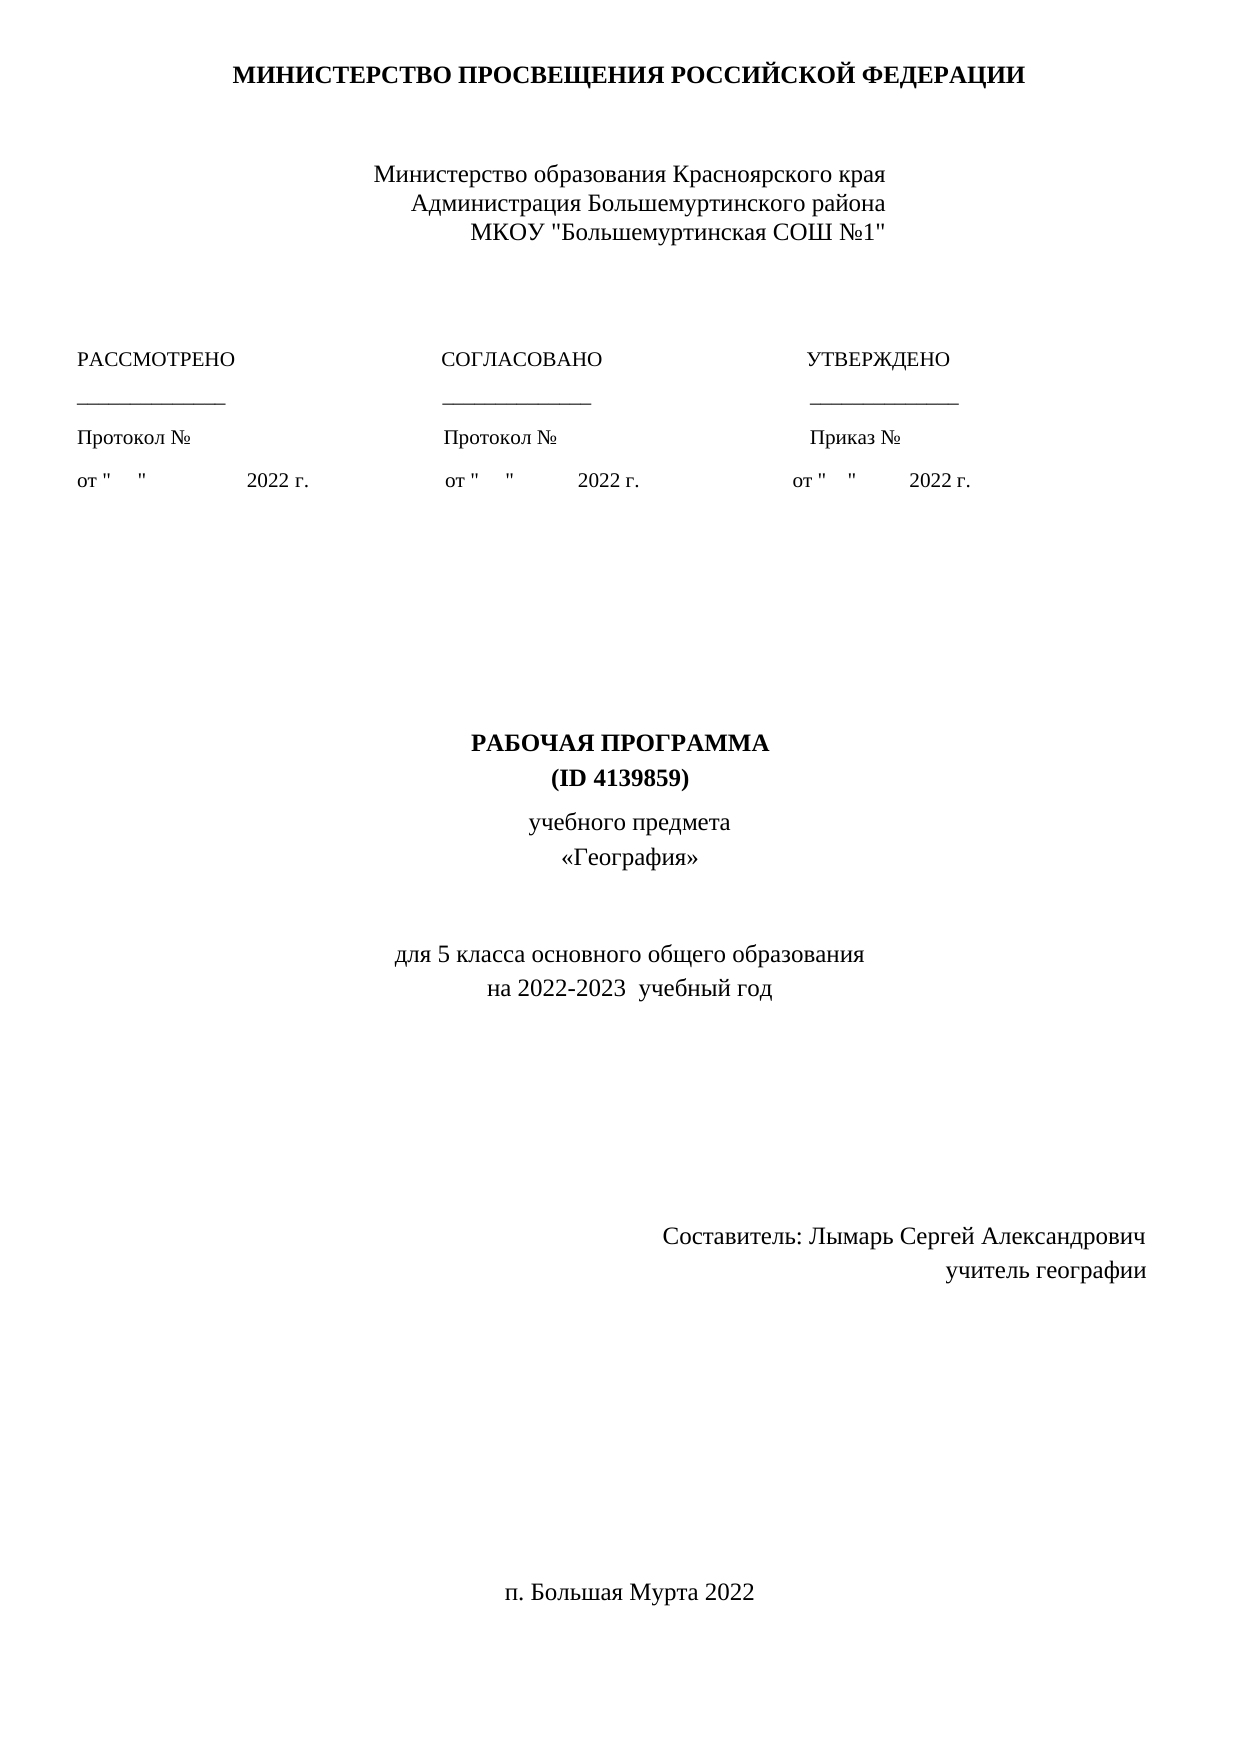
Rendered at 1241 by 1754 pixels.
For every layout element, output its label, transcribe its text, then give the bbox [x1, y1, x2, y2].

table_cell от " " 2022 г. [77, 459, 333, 499]
table_cell Протокол № [333, 415, 700, 459]
text для 5 класса основного общего образования [77, 941, 864, 968]
table_header РАССМОТРЕНО [77, 342, 337, 378]
text Составитель: Лымарь Сергей Александрович [77, 1222, 1146, 1250]
table_cell ______________ [700, 378, 1052, 415]
text на 2022-2023 учебный год [77, 975, 772, 1002]
text п. Большая Мурта 2022 [77, 1579, 754, 1606]
table_header СОГЛАСОВАНО [338, 342, 706, 378]
text МИНИСТЕРСТВО ПРОСВЕЩЕНИЯ РОССИЙСКОЙ ФЕДЕРАЦИИ [232, 62, 1148, 89]
table_cell ______________ [77, 378, 333, 415]
table_header УТВЕРЖДЕНО [706, 342, 1050, 378]
text Министерство образования Красноярского края Администрация Большемуртинского района МКОУ "Большемуртинская СОШ №1" [77, 159, 886, 245]
text «География» [77, 843, 699, 871]
text РАБОЧАЯ ПРОГРАММА [77, 730, 769, 757]
table_cell от " " 2022 г. [333, 459, 700, 499]
text учебного предмета [77, 809, 731, 836]
table_cell ______________ [333, 378, 700, 415]
table_cell от " " 2022 г. [700, 459, 1052, 499]
table_cell Протокол № [77, 415, 333, 459]
text (ID 4139859) [77, 764, 689, 792]
text учитель географии [77, 1257, 1146, 1284]
table_cell Приказ № [700, 415, 1052, 459]
